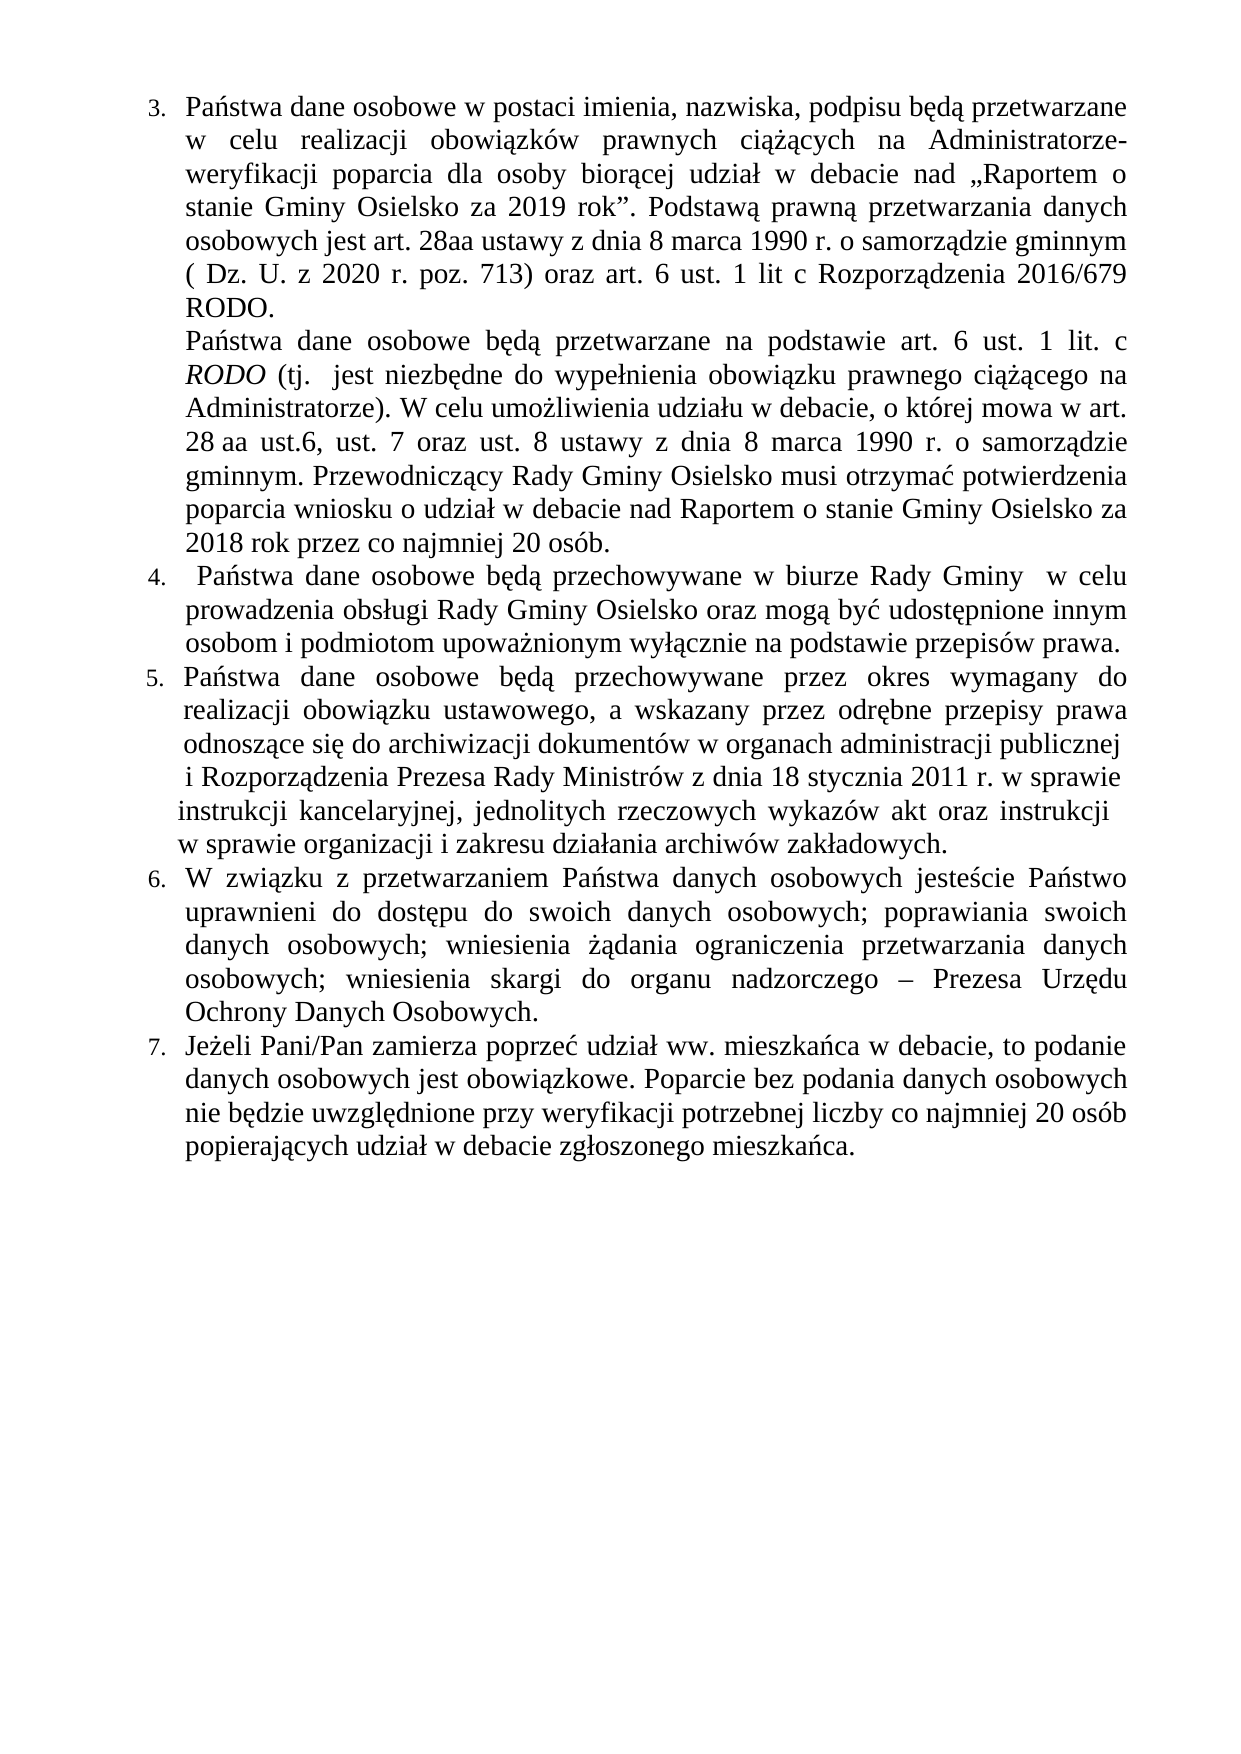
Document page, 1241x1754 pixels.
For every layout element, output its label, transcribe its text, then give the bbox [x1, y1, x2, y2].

list Państwa dane osobowe będą przechowywane przez okres wymagany do realizacji obowiązku ustawowego, a wskazany przez odrębne przepisy prawa odnoszące się do archiwizacji dokumentów w organach administracji publicznej [146, 659, 1128, 759]
text i Rozporządzenia Prezesa Rady Ministrów z dnia 18 stycznia 2011 r. w sprawie instrukcji kancelaryjnej, jednolitych rzeczowych wykazów akt oraz instrukcji w sprawie organizacji i zakresu działania archiwów zakładowych. [177, 759, 1122, 860]
list W związku z przetwarzaniem Państwa danych osobowych jesteście Państwo uprawnieni do dostępu do swoich danych osobowych; poprawiania swoich danych osobowych; wniesienia żądania ograniczenia przetwarzania danych osobowych; wniesienia skargi do organu nadzorczego – Prezesa Urzędu Ochrony Danych Osobowych. [148, 860, 1128, 1028]
list Jeżeli Pani/Pan zamierza poprzeć udział ww. mieszkańca w debacie, to podanie danych osobowych jest obowiązkowe. Poparcie bez podania danych osobowych nie będzie uwzględnione przy weryfikacji potrzebnej liczby co najmniej 20 osób popierających udział w debacie zgłoszonego mieszkańca. [148, 1028, 1128, 1162]
list Państwa dane osobowe w postaci imienia, nazwiska, podpisu będą przetwarzane w celu realizacji obowiązków prawnych ciążących na Administratorze- weryfikacji poparcia dla osoby biorącej udział w debacie nad „Raportem o stanie Gminy Osielsko za 2019 rok”. Podstawą prawną przetwarzania danych osobowych jest art. 28aa ustawy z dnia 8 marca 1990 r. o samorządzie gminnym ( Dz. U. z 2020 r. poz. 713) oraz art. 6 ust. 1 lit c Rozporządzenia 2016/679 RODO. Państwa dane osobowe będą przetwarzane na podstawie art. 6 ust. 1 lit. c RODO (tj. jest niezbędne do wypełnienia obowiązku prawnego ciążącego na Administratorze). W celu umożliwienia udziału w debacie, o której mowa w art. 28 aa ust.6, ust. 7 oraz ust. 8 ustawy z dnia 8 marca 1990 r. o samorządzie gminnym. Przewodniczący Rady Gminy Osielsko musi otrzymać potwierdzenia poparcia wniosku o udział w debacie nad Raportem o stanie Gminy Osielsko za 2018 rok przez co najmniej 20 osób. [148, 89, 1128, 558]
list Państwa dane osobowe będą przechowywane w biurze Rady Gminy w celu prowadzenia obsługi Rady Gminy Osielsko oraz mogą być udostępnione innym osobom i podmiotom upoważnionym wyłącznie na podstawie przepisów prawa. [148, 558, 1128, 659]
